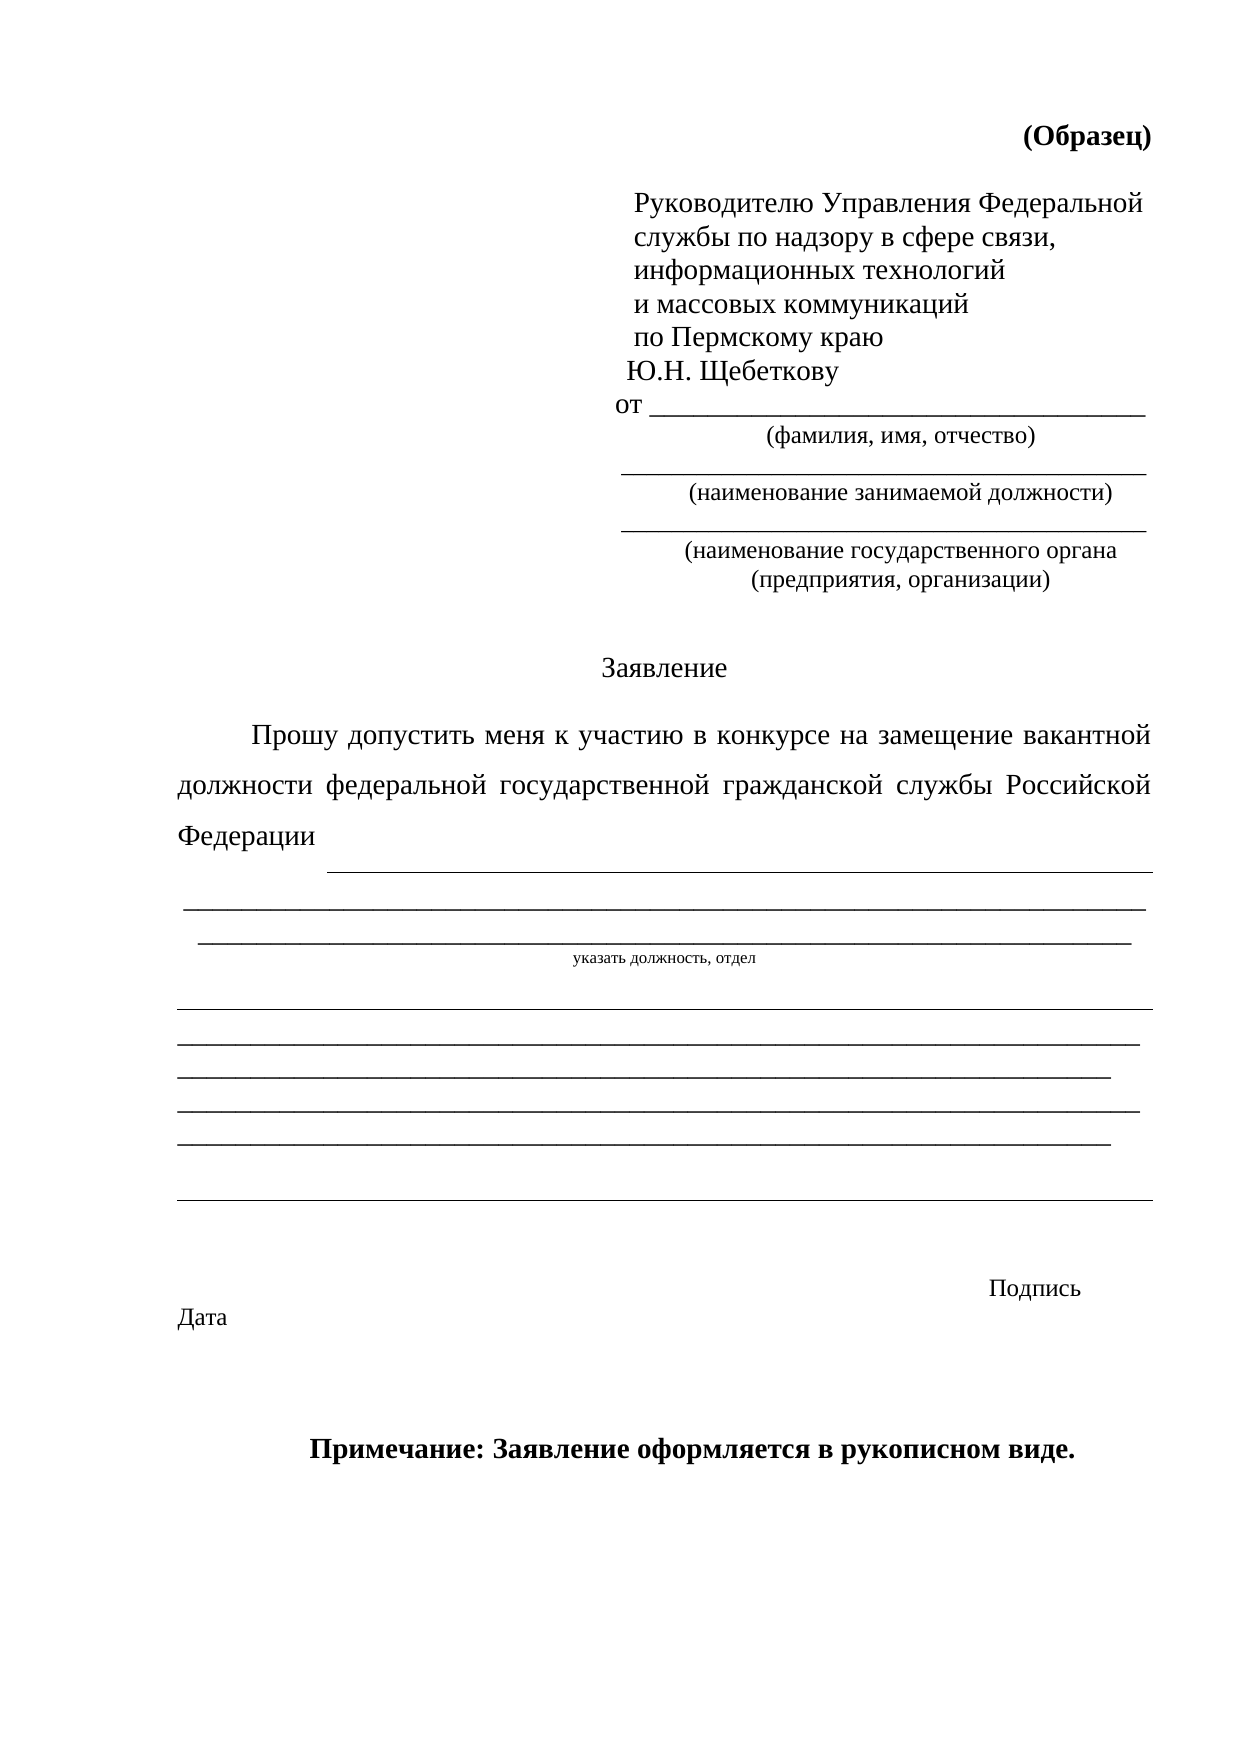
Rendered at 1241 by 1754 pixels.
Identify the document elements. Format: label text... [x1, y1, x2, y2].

text от __________________________________ [177, 386, 1152, 420]
text (наименование государственного органа (предприятия, организации) [650, 535, 1152, 592]
text Прошу допустить меня к участию в конкурсе на замещение вакантной должности федеральной государственной гражданской службы Российской Федерации [177, 717, 1152, 851]
text Дата [177, 1302, 1152, 1331]
text Руководителю Управления Федеральной [546, 185, 1152, 219]
text Примечание: Заявление оформляется в рукописном виде. [177, 1432, 1152, 1465]
text информационных технологий [546, 252, 1152, 286]
text Ю.Н. Щебеткову [546, 353, 1152, 386]
text Подпись [177, 1273, 1152, 1302]
text (наименование занимаемой должности) [650, 477, 1152, 506]
text Заявление [177, 650, 1152, 683]
text __________________________________________________________________________________________________________________________________ [177, 1015, 1152, 1082]
text __________________________________________ [177, 506, 1152, 535]
text службы по надзору в сфере связи, [546, 219, 1152, 252]
text __________________________________________________________________________________________________________________________________ указать должность, отдел [177, 881, 1152, 981]
text __________________________________________________________________________________________________________________________________ [177, 1082, 1152, 1149]
text по Пермскому краю [546, 319, 1152, 353]
text __________________________________________ [177, 449, 1152, 477]
text и массовых коммуникаций [546, 286, 1152, 319]
text (Образец) [546, 118, 1152, 152]
text (фамилия, имя, отчество) [650, 420, 1152, 449]
